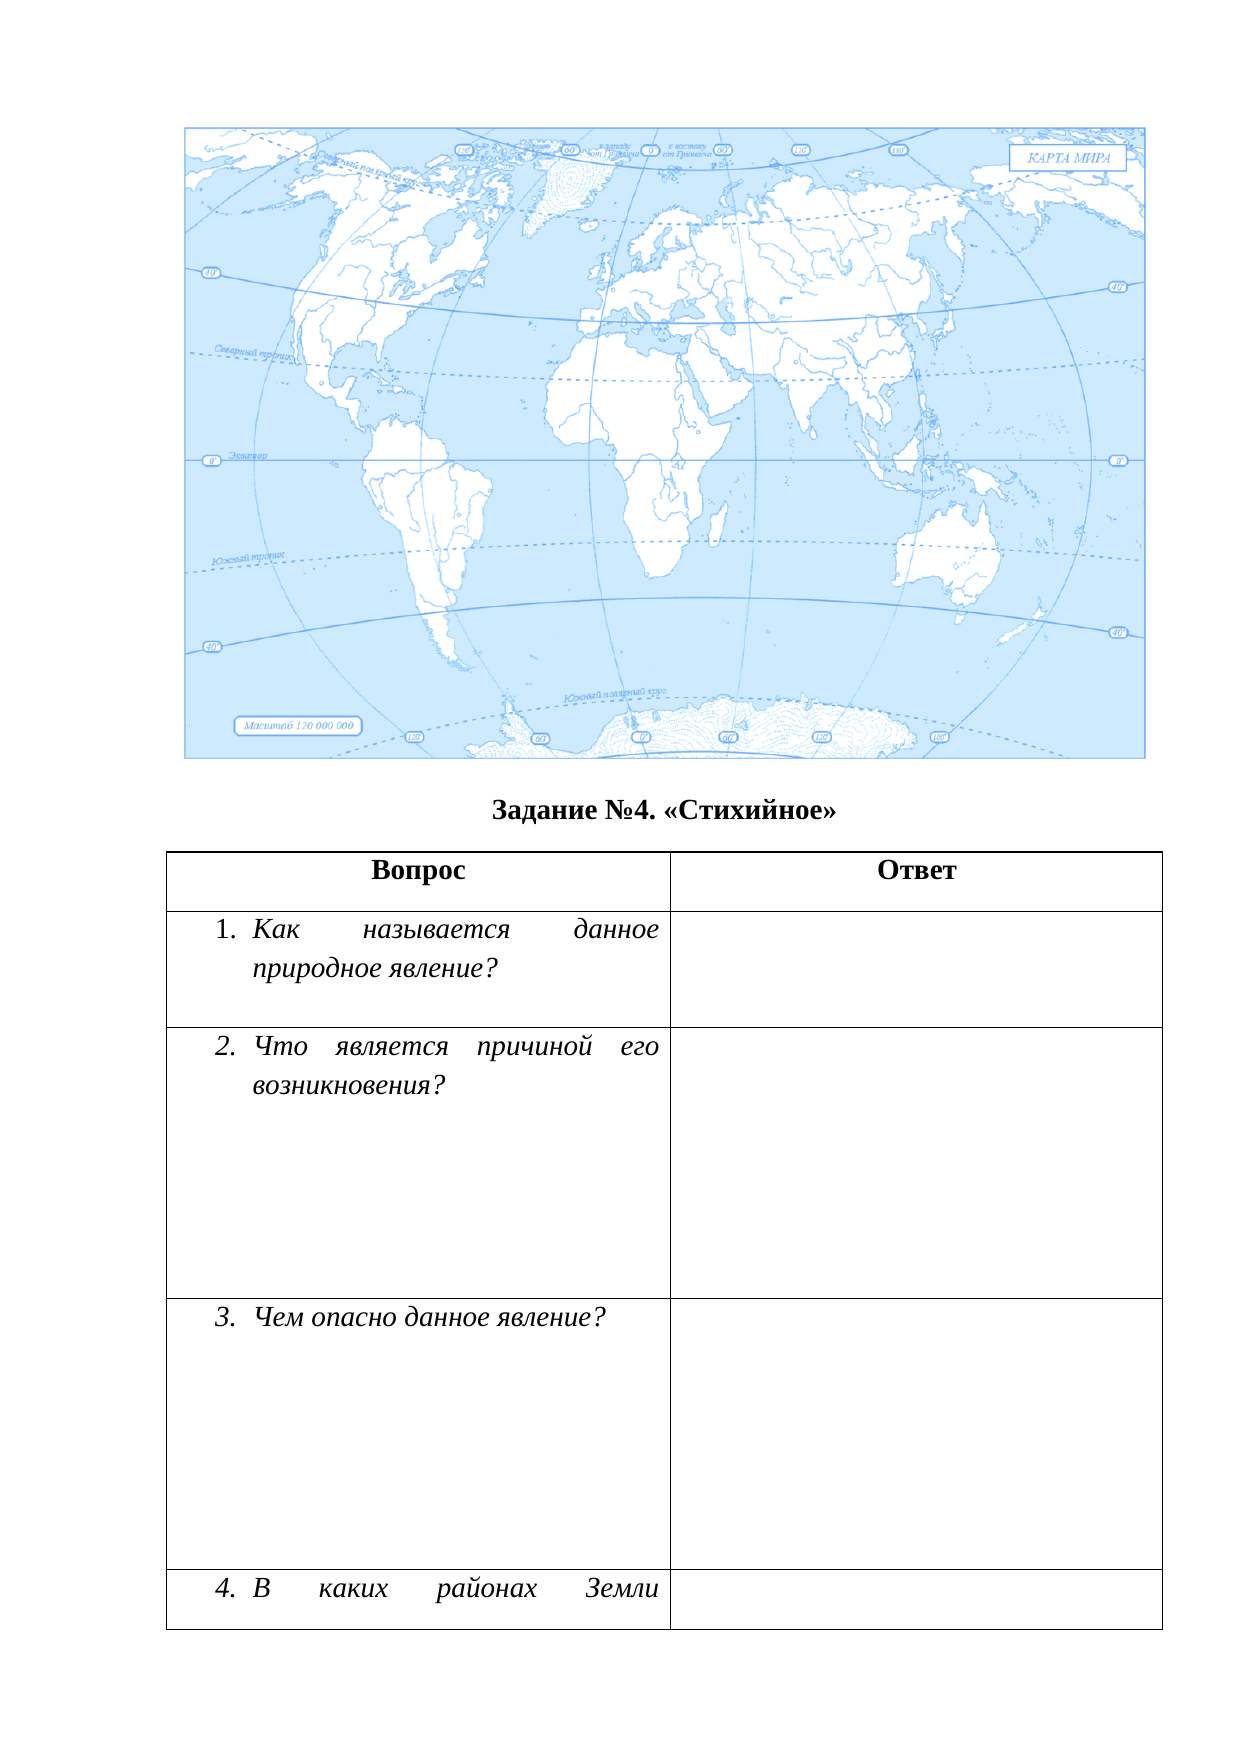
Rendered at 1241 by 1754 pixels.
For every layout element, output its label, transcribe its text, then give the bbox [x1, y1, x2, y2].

text Задание №4. «Стихийное» [177, 792, 1152, 826]
table_cell [671, 1028, 1162, 1298]
table_cell Как называется данное природное явление? [167, 912, 670, 1027]
table_header Ответ [671, 853, 1162, 911]
table_cell [671, 912, 1162, 1027]
table_cell Чем опасно данное явление? [167, 1299, 670, 1569]
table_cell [167, 1570, 670, 1629]
table_header Вопрос [167, 853, 670, 911]
picture [177, 118, 1152, 767]
table_cell Что является причиной его возникновения? [167, 1028, 670, 1298]
table_cell [671, 1570, 1162, 1629]
table_cell [671, 1299, 1162, 1569]
